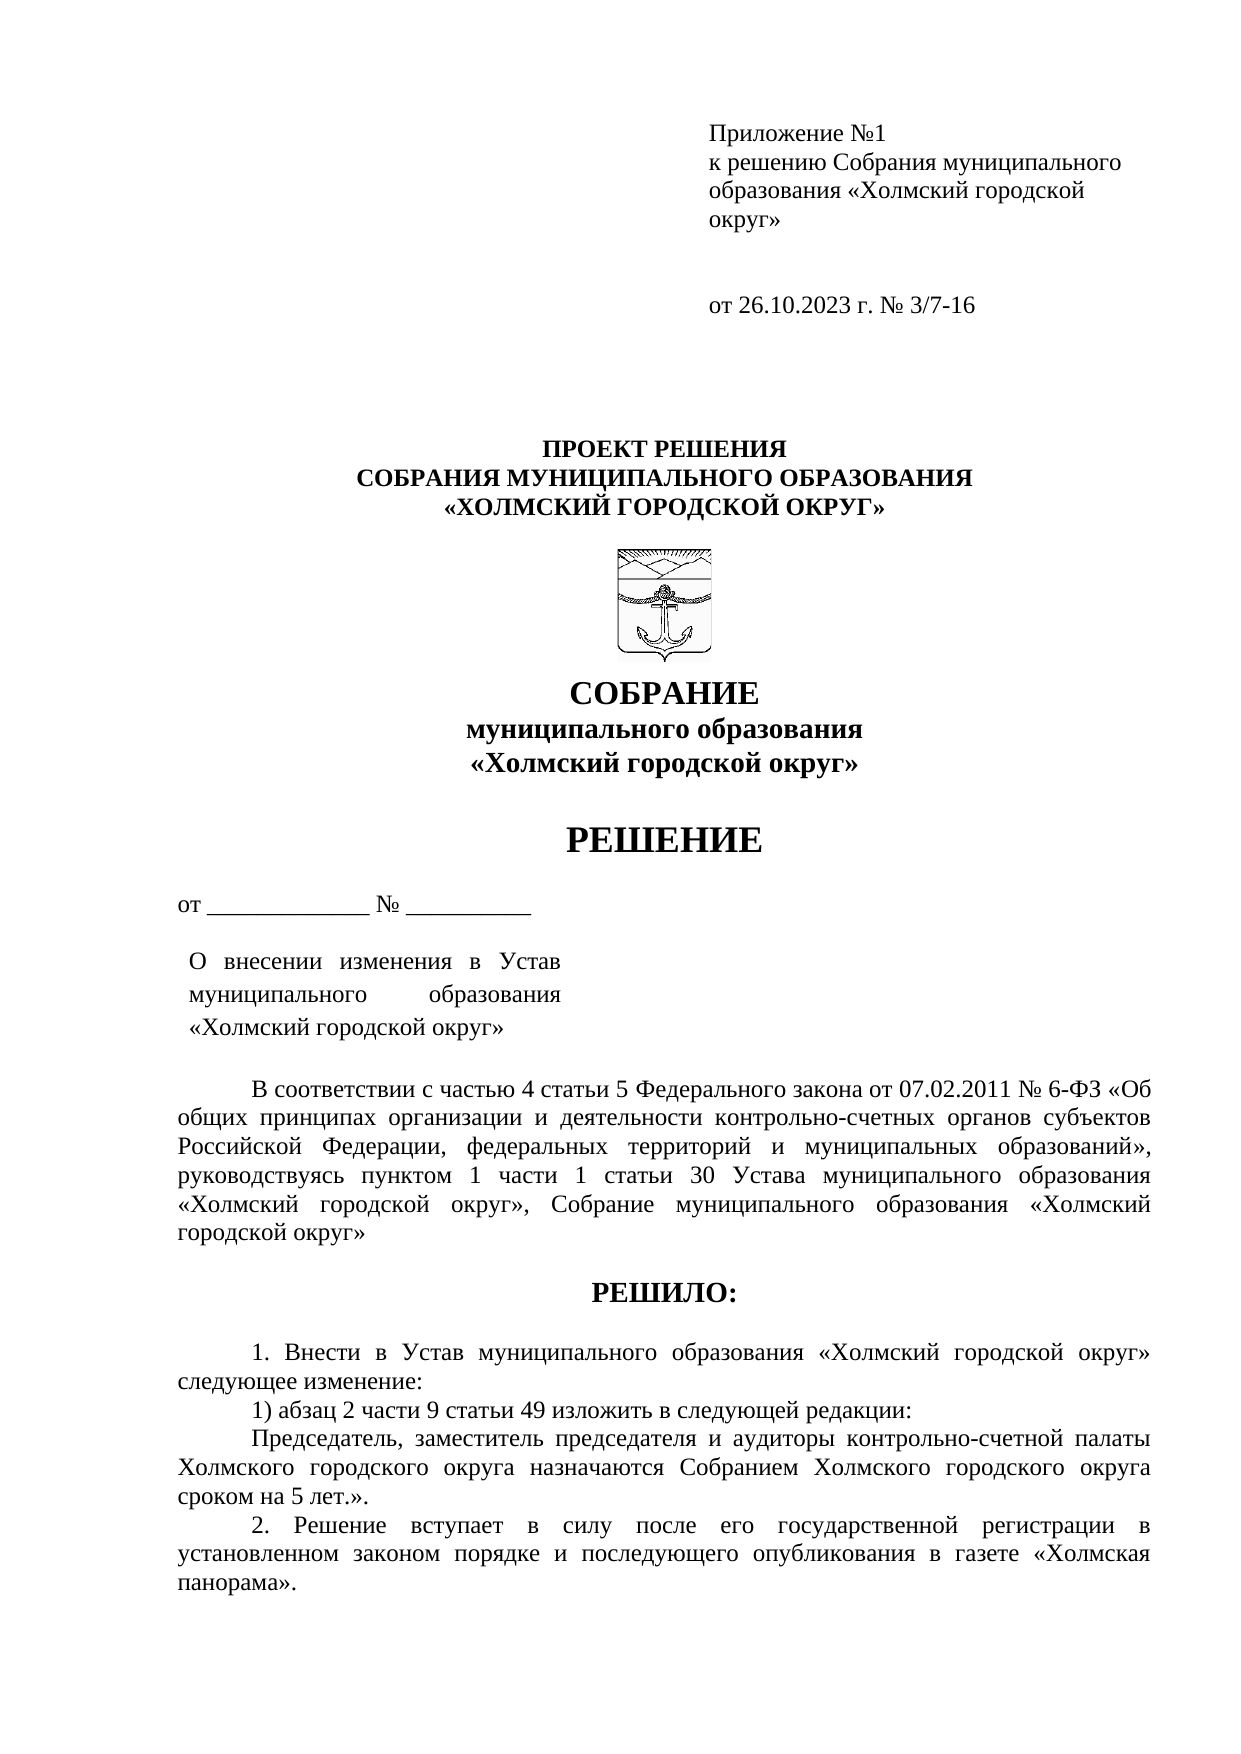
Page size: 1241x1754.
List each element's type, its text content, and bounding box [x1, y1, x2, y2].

text РЕШЕНИЕ [177, 817, 1152, 860]
text к решению Собрания муниципального образования «Холмский городской округ» [709, 147, 1152, 233]
text от _____________ № __________ [177, 889, 1152, 918]
text 1. Внести в Устав муниципального образования «Холмский городской округ» следующее изменение: [177, 1337, 1152, 1395]
text ПРОЕКТ РЕШЕНИЯ [177, 434, 1152, 463]
text В соответствии с частью 4 статьи 5 Федерального закона от 07.02.2011 № 6-ФЗ «Об общих принципах организации и деятельности контрольно-счетных органов субъектов Российской Федерации, федеральных территорий и муниципальных образований», руководствуясь пунктом 1 части 1 статьи 30 Устава муниципального образования «Холмский городской округ», Собрание муниципального образования «Холмский городской округ» [177, 1074, 1152, 1246]
text «Холмский городской округ» [177, 745, 1152, 779]
text Председатель, заместитель председателя и аудиторы контрольно-счетной палаты Холмского городского округа назначаются Собранием Холмского городского округа сроком на 5 лет.». [177, 1423, 1152, 1510]
table_header О внесении изменения в Устав муниципального образования «Холмский городской округ» [177, 946, 572, 1045]
text 2. Решение вступает в силу после его государственной регистрации в установленном законом порядке и последующего опубликования в газете «Холмская панорама». [177, 1510, 1152, 1596]
text РЕШИЛО: [177, 1275, 1152, 1308]
text от 26.10.2023 г. № 3/7-16 [709, 291, 1152, 319]
text муниципального образования [177, 712, 1152, 745]
text Приложение №1 [709, 118, 1152, 147]
picture [617, 549, 712, 662]
text 1) абзац 2 части 9 статьи 49 изложить в следующей редакции: [177, 1395, 1152, 1423]
text СОБРАНИЯ МУНИЦИПАЛЬНОГО ОБРАЗОВАНИЯ [177, 463, 1152, 492]
text «ХОЛМСКИЙ ГОРОДСКОЙ ОКРУГ» [177, 492, 1152, 521]
text СОБРАНИЕ [177, 673, 1152, 712]
